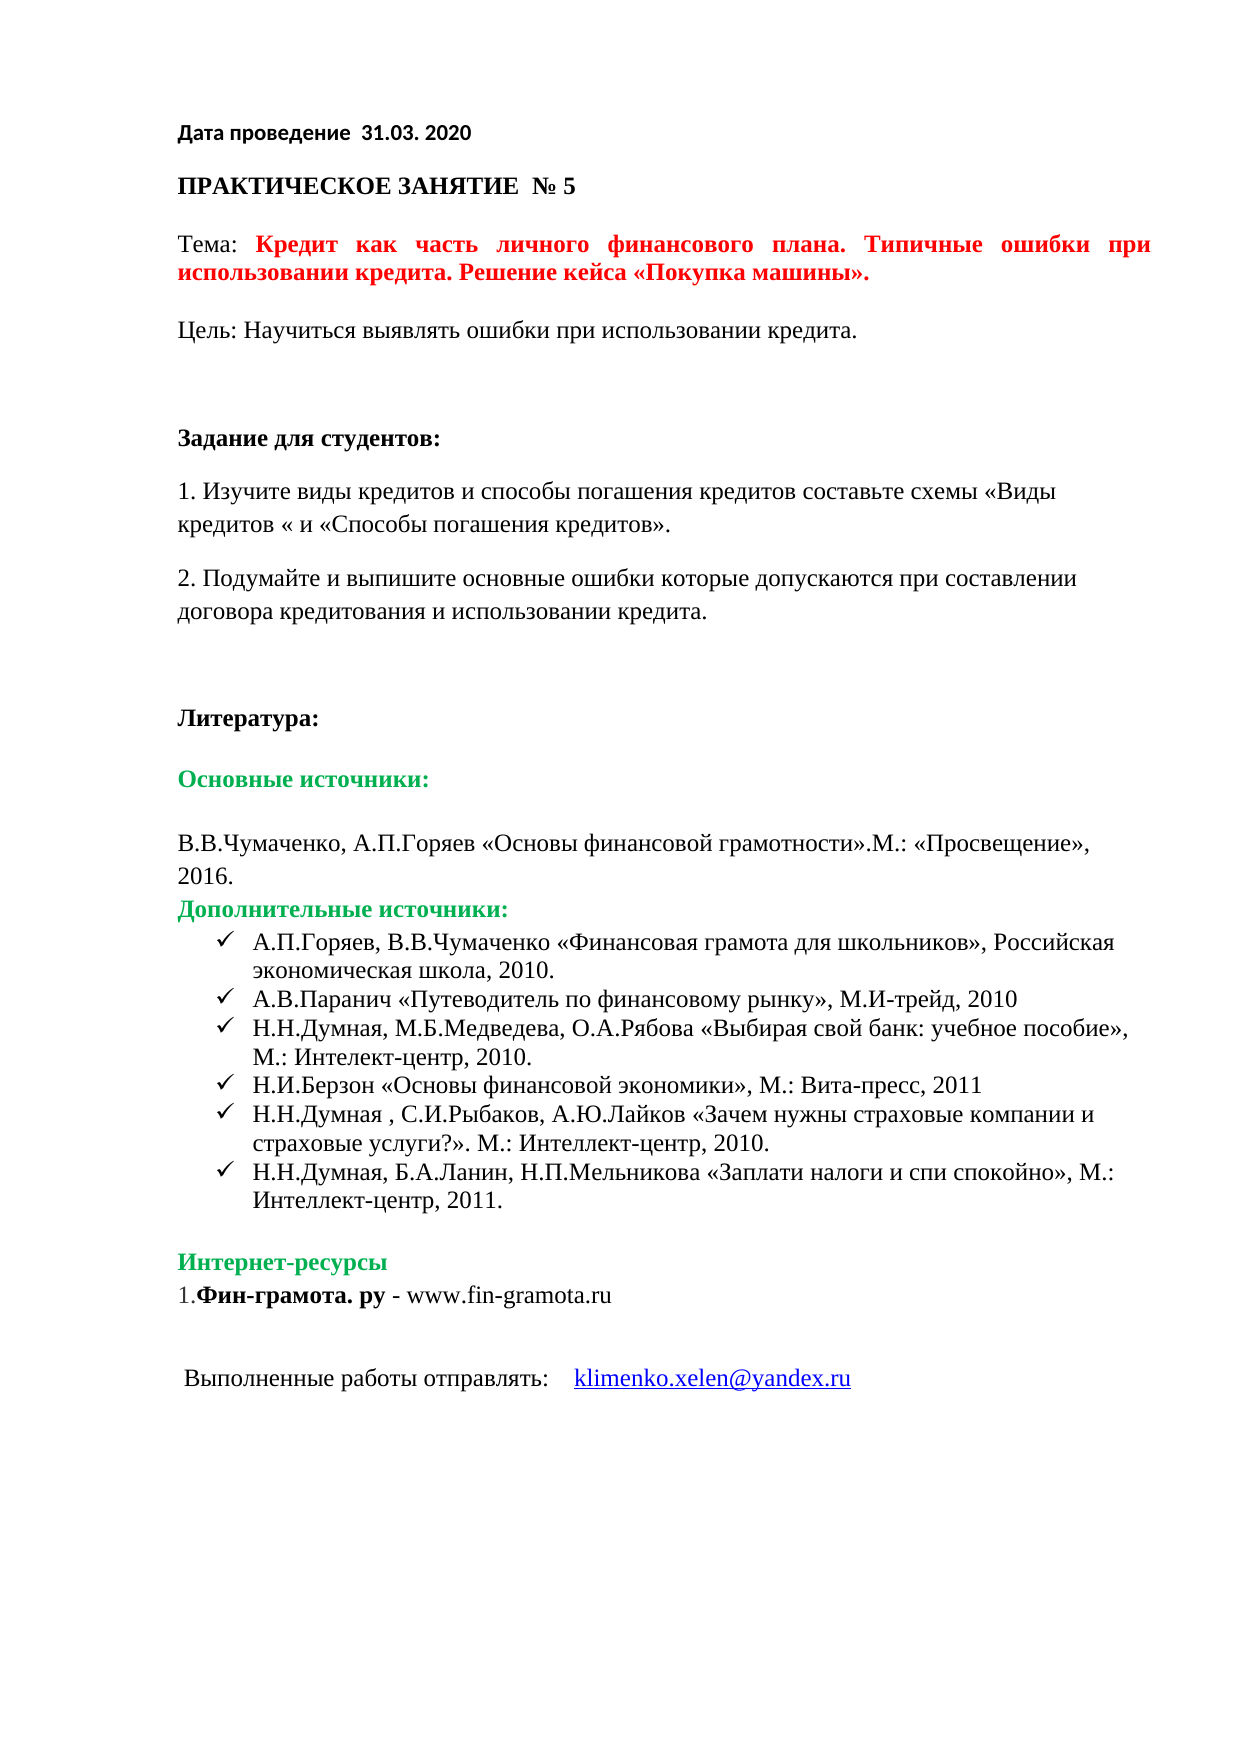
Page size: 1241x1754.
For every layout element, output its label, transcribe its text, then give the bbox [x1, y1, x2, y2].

list Н.Н.Думная, М.Б.Медведева, О.А.Рябова «Выбирая свой банк: учебное пособие», М.: Интелект-центр, 2010. [215, 1013, 1152, 1071]
list А.П.Горяев, В.В.Чумаченко «Финансовая грамота для школьников», Российская экономическая школа, 2010. [215, 927, 1152, 984]
text ПРАКТИЧЕСКОЕ ЗАНЯТИЕ № 5 [177, 171, 1152, 200]
text Задание для студентов: [177, 423, 1152, 451]
text 1. Изучите виды кредитов и способы погашения кредитов составьте схемы «Виды кредитов « и «Способы погашения кредитов». [177, 476, 1152, 538]
list Н.И.Берзон «Основы финансовой экономики», М.: Вита-пресс, 2011 [215, 1071, 1152, 1099]
text Дата проведение 31.03. 2020 [177, 118, 1152, 146]
text 1.Фин-грамота. ру - www.fin-gramota.ru [177, 1280, 1152, 1309]
list Н.Н.Думная , С.И.Рыбаков, А.Ю.Лайков «Зачем нужны страховые компании и страховые услуги?». М.: Интеллект-центр, 2010. [215, 1099, 1152, 1157]
text Тема: Кредит как часть личного финансового плана. Типичные ошибки при использовании кредита. Решение кейса «Покупка машины». [177, 229, 1152, 286]
text Цель: Научиться выявлять ошибки при использовании кредита. [177, 315, 1152, 344]
list А.В.Паранич «Путеводитель по финансовому рынку», М.И-трейд, 2010 [215, 984, 1152, 1013]
text Литература: [177, 703, 1152, 732]
text Дополнительные источники: [177, 894, 1152, 923]
text Основные источники: [177, 761, 1152, 794]
list Н.Н.Думная, Б.А.Ланин, Н.П.Мельникова «Заплати налоги и спи спокойно», М.: Интеллект-центр, 2011. [215, 1157, 1152, 1214]
text В.В.Чумаченко, А.П.Горяев «Основы финансовой грамотности».М.: «Просвещение», 2016. [177, 828, 1152, 889]
text Интернет-ресурсы [177, 1247, 1152, 1276]
text Выполненные работы отправлять: klimenko.xelen@yandex.ru [177, 1363, 1152, 1392]
text 2. Подумайте и выпишите основные ошибки которые допускаются при составлении договора кредитования и использовании кредита. [177, 563, 1152, 625]
